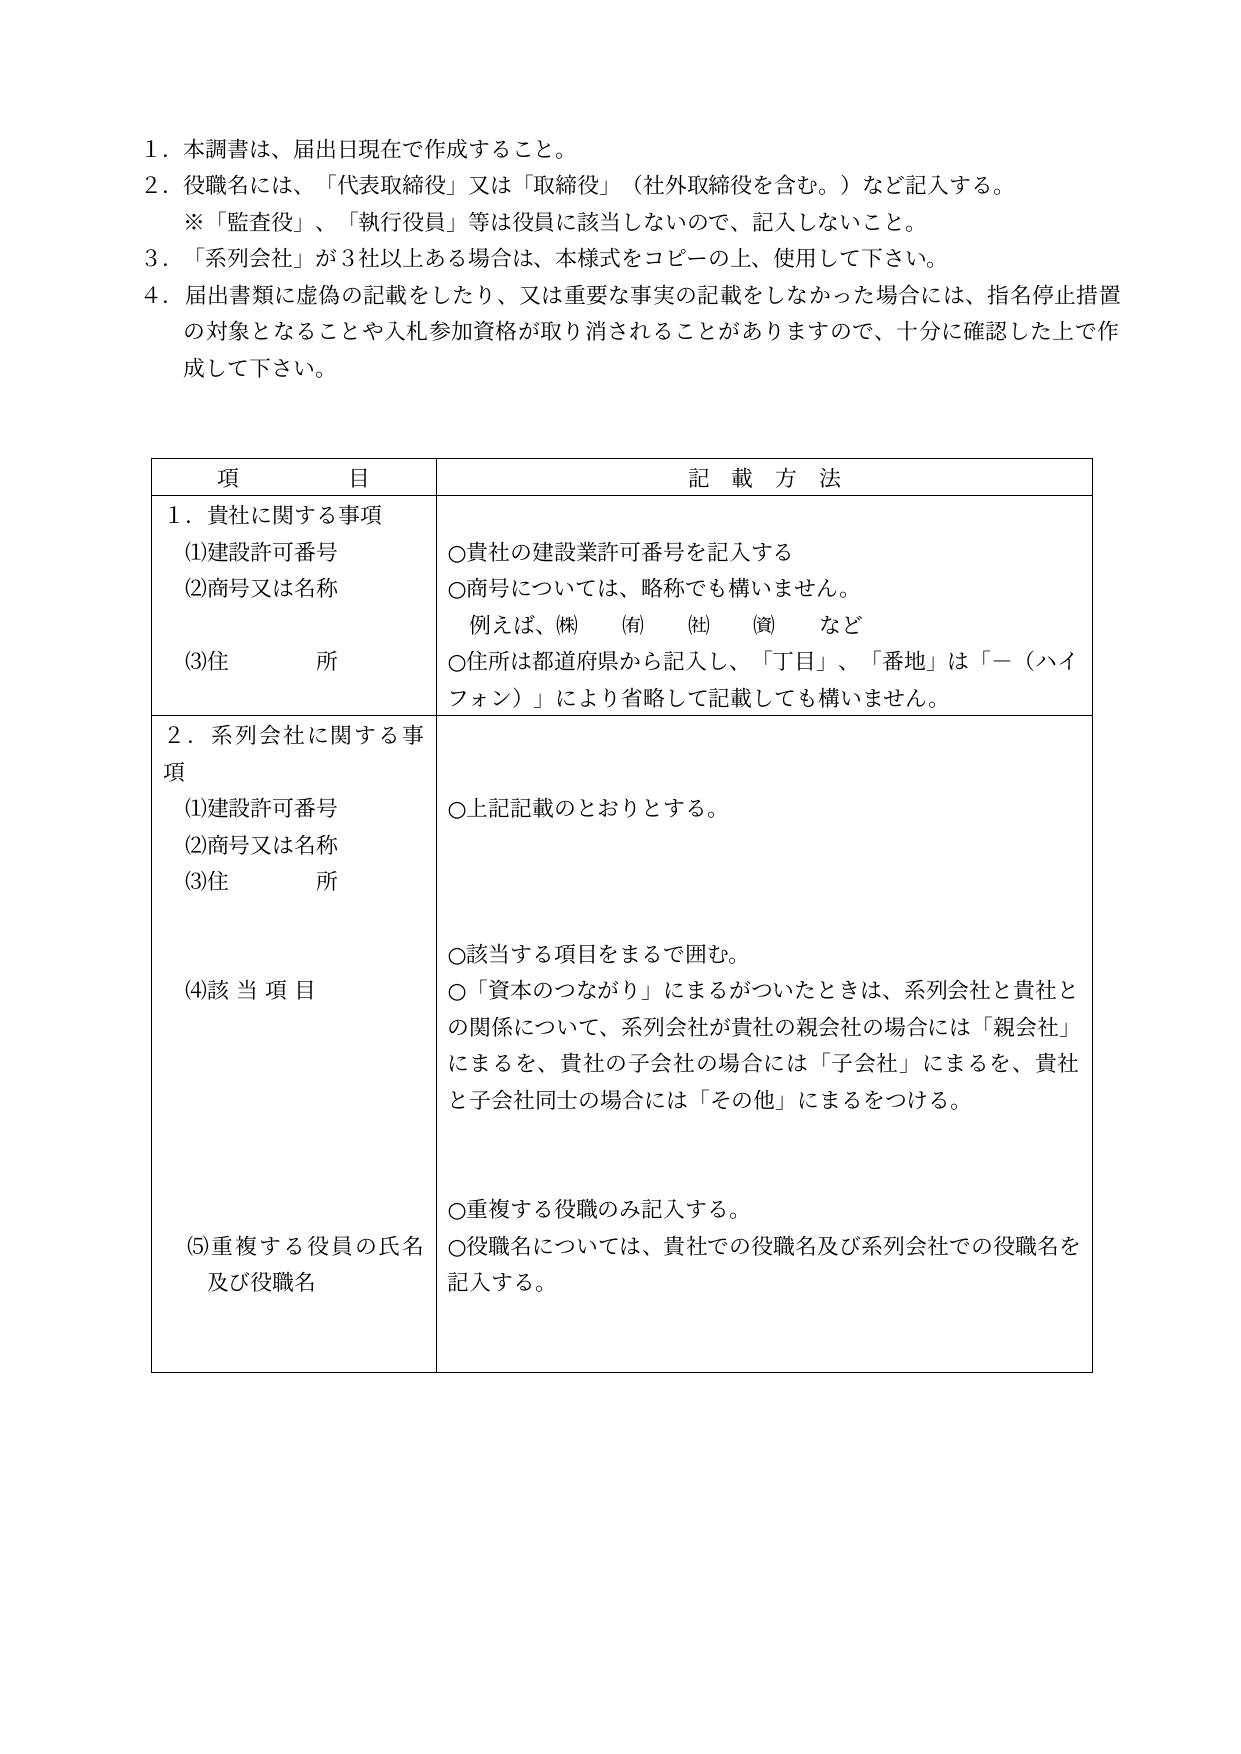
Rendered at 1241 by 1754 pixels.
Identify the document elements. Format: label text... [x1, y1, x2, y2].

text ２．役職名には、「代表取締役」又は「取締役」（社外取締役を含む。）など記入する。 [118, 166, 1122, 202]
table_cell ２．系列会社に関する事項 ⑴建設許可番号 ⑵商号又は名称 ⑶住 所 ⑷該当項目 ⑸重複する役員の氏名及び役職名 [152, 716, 436, 1372]
text １．本調書は、届出日現在で作成すること。 [118, 129, 1122, 166]
table_cell ○貴社の建設業許可番号を記入する ○商号については、略称でも構いません。 例えば、㈱ ㈲ ㈳ ㈾ など ○住所は都道府県から記入し、「丁目」、「番地」は「－（ハイフォン）」により省略して記載しても構いません。 [437, 496, 1092, 715]
text ※「監査役」、「執行役員」等は役員に該当しないので、記入しないこと。 [118, 202, 1122, 239]
table_header 記 載 方 法 [437, 459, 1092, 495]
table_header 項 目 [152, 459, 436, 495]
text ４．届出書類に虚偽の記載をしたり、又は重要な事実の記載をしなかった場合には、指名停止措置の対象となることや入札参加資格が取り消されることがありますので、十分に確認した上で作成して下さい。 [118, 275, 1122, 385]
text ３．「系列会社」が３社以上ある場合は、本様式をコピーの上、使用して下さい。 [118, 239, 1122, 275]
table_cell １．貴社に関する事項 ⑴建設許可番号 ⑵商号又は名称 ⑶住 所 [152, 496, 436, 715]
table_cell ○上記記載のとおりとする。 ○該当する項目をまるで囲む。 ○「資本のつながり」にまるがついたときは、系列会社と貴社との関係について、系列会社が貴社の親会社の場合には「親会社」にまるを、貴社の子会社の場合には「子会社」にまるを、貴社と子会社同士の場合には「その他」にまるをつける。 ○重複する役職のみ記入する。 ○役職名については、貴社での役職名及び系列会社での役職名を記入する。 [437, 716, 1092, 1372]
